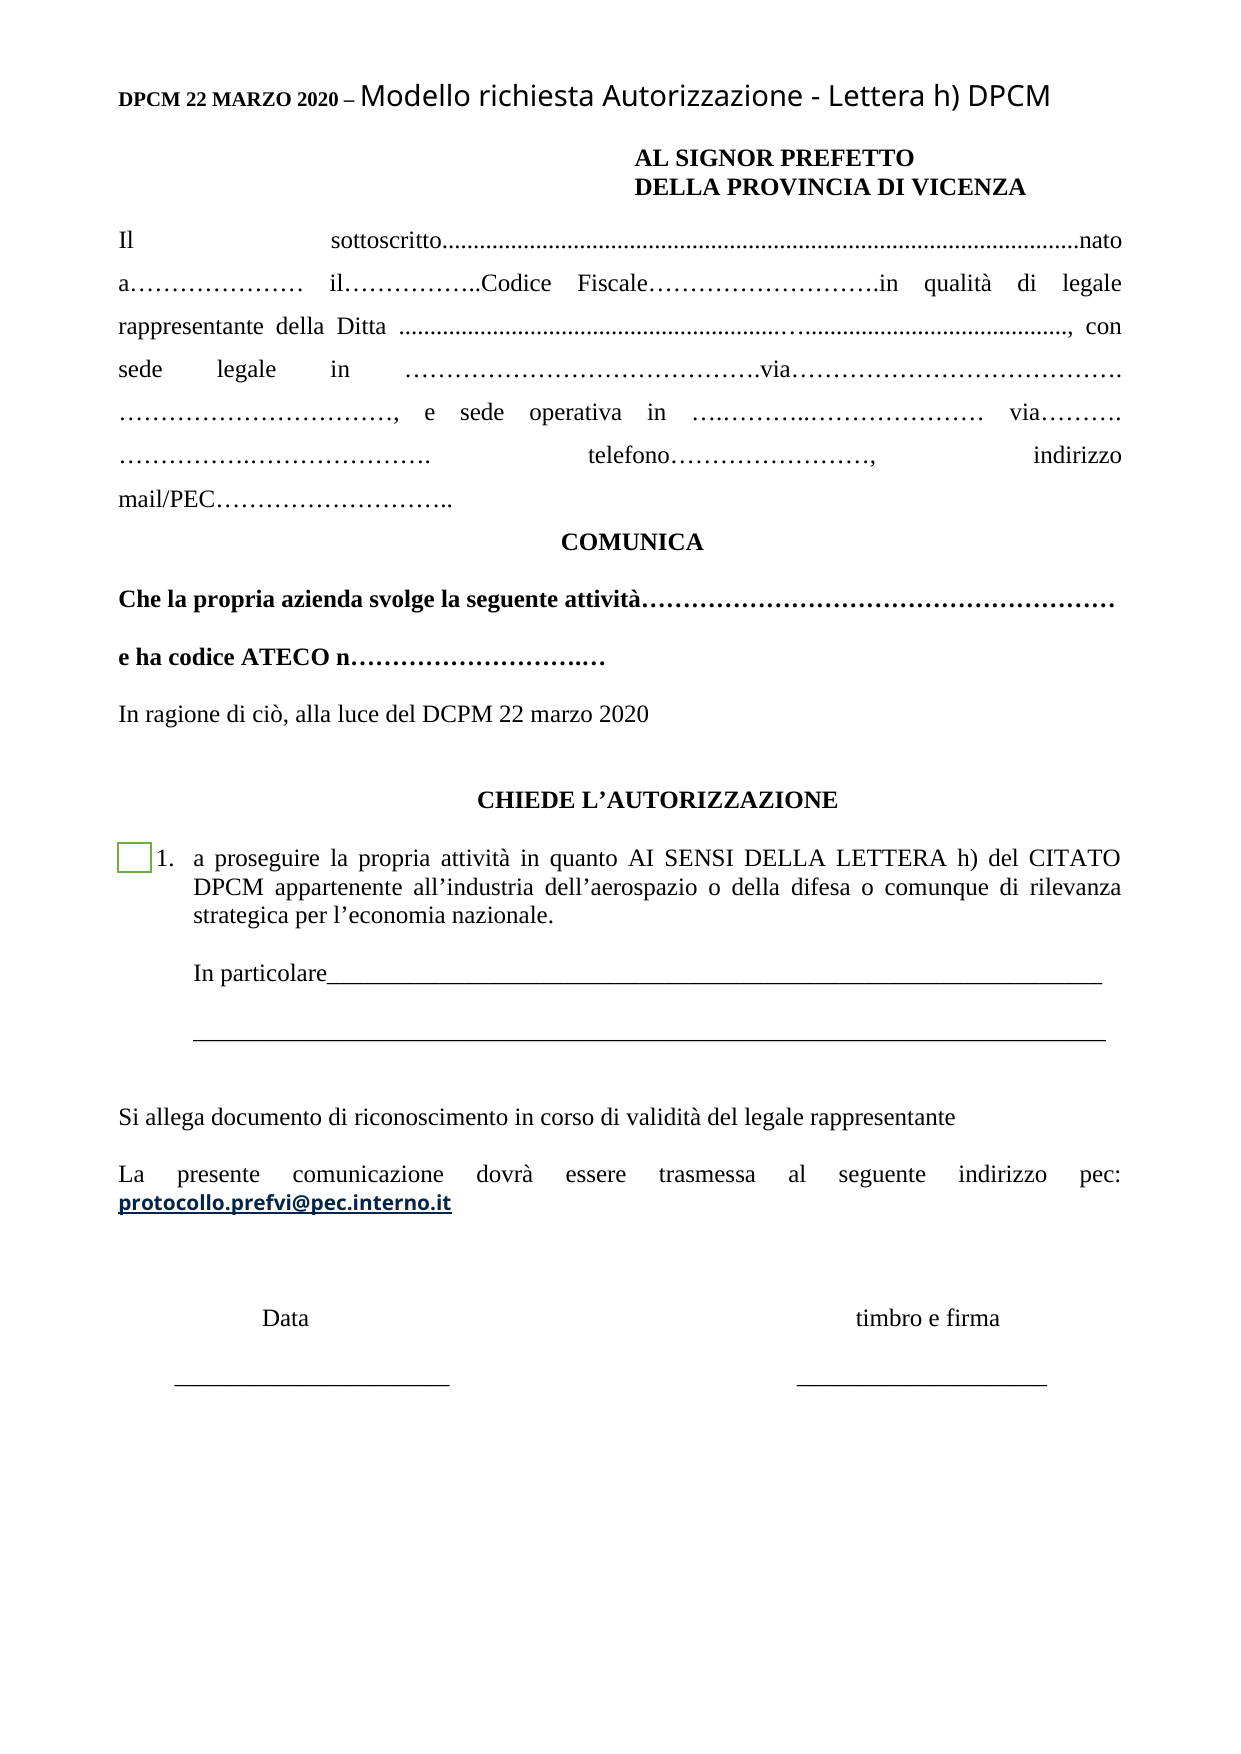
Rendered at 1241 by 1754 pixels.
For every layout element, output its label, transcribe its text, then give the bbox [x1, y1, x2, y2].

list _________________________________________________________________________ [193, 1016, 1122, 1044]
subtitle AL SIGNOR PREFETTO [561, 143, 1122, 172]
text Si allega documento di riconoscimento in corso di validità del legale rappresentante [118, 1102, 1122, 1131]
text Che la propria azienda svolge la seguente attività………………………………………………… [118, 584, 1122, 613]
text ______________________ ____________________ [118, 1360, 1122, 1389]
text COMUNICA [561, 527, 1122, 556]
text In ragione di ciò, alla luce del DCPM 22 marzo 2020 [118, 699, 1122, 728]
list a proseguire la propria attività in quanto AI SENSI DELLA LETTERA h) del CITATO DPCM appartenente all’industria dell’aerospazio o della difesa o comunque di rilevanza strategica per l’economia nazionale. [156, 843, 1122, 929]
list CHIEDE L’AUTORIZZAZIONE [193, 786, 1122, 814]
subtitle DELLA PROVINCIA DI VICENZA [561, 172, 1122, 201]
text Data timbro e firma [118, 1303, 1122, 1332]
text La presente comunicazione dovrà essere trasmessa al seguente indirizzo pec: protocollo.prefvi@pec.interno.it [118, 1159, 1122, 1217]
list In particolare______________________________________________________________ [193, 958, 1122, 987]
text Il sottoscritto......................................................................................................nato a………………… il……………..Codice Fiscale……………………….in qualità di legale rappresentante della Ditta .............................................................….........................................., con sede legale in …………………………………….via………………………………….……………………………, e sede operativa in ….………..………………… via……….…………….…………………. telefono……………………, indirizzo mail/PEC……………………….. [118, 225, 1122, 512]
text e ha codice ATECO n……………………….… [118, 642, 1122, 671]
